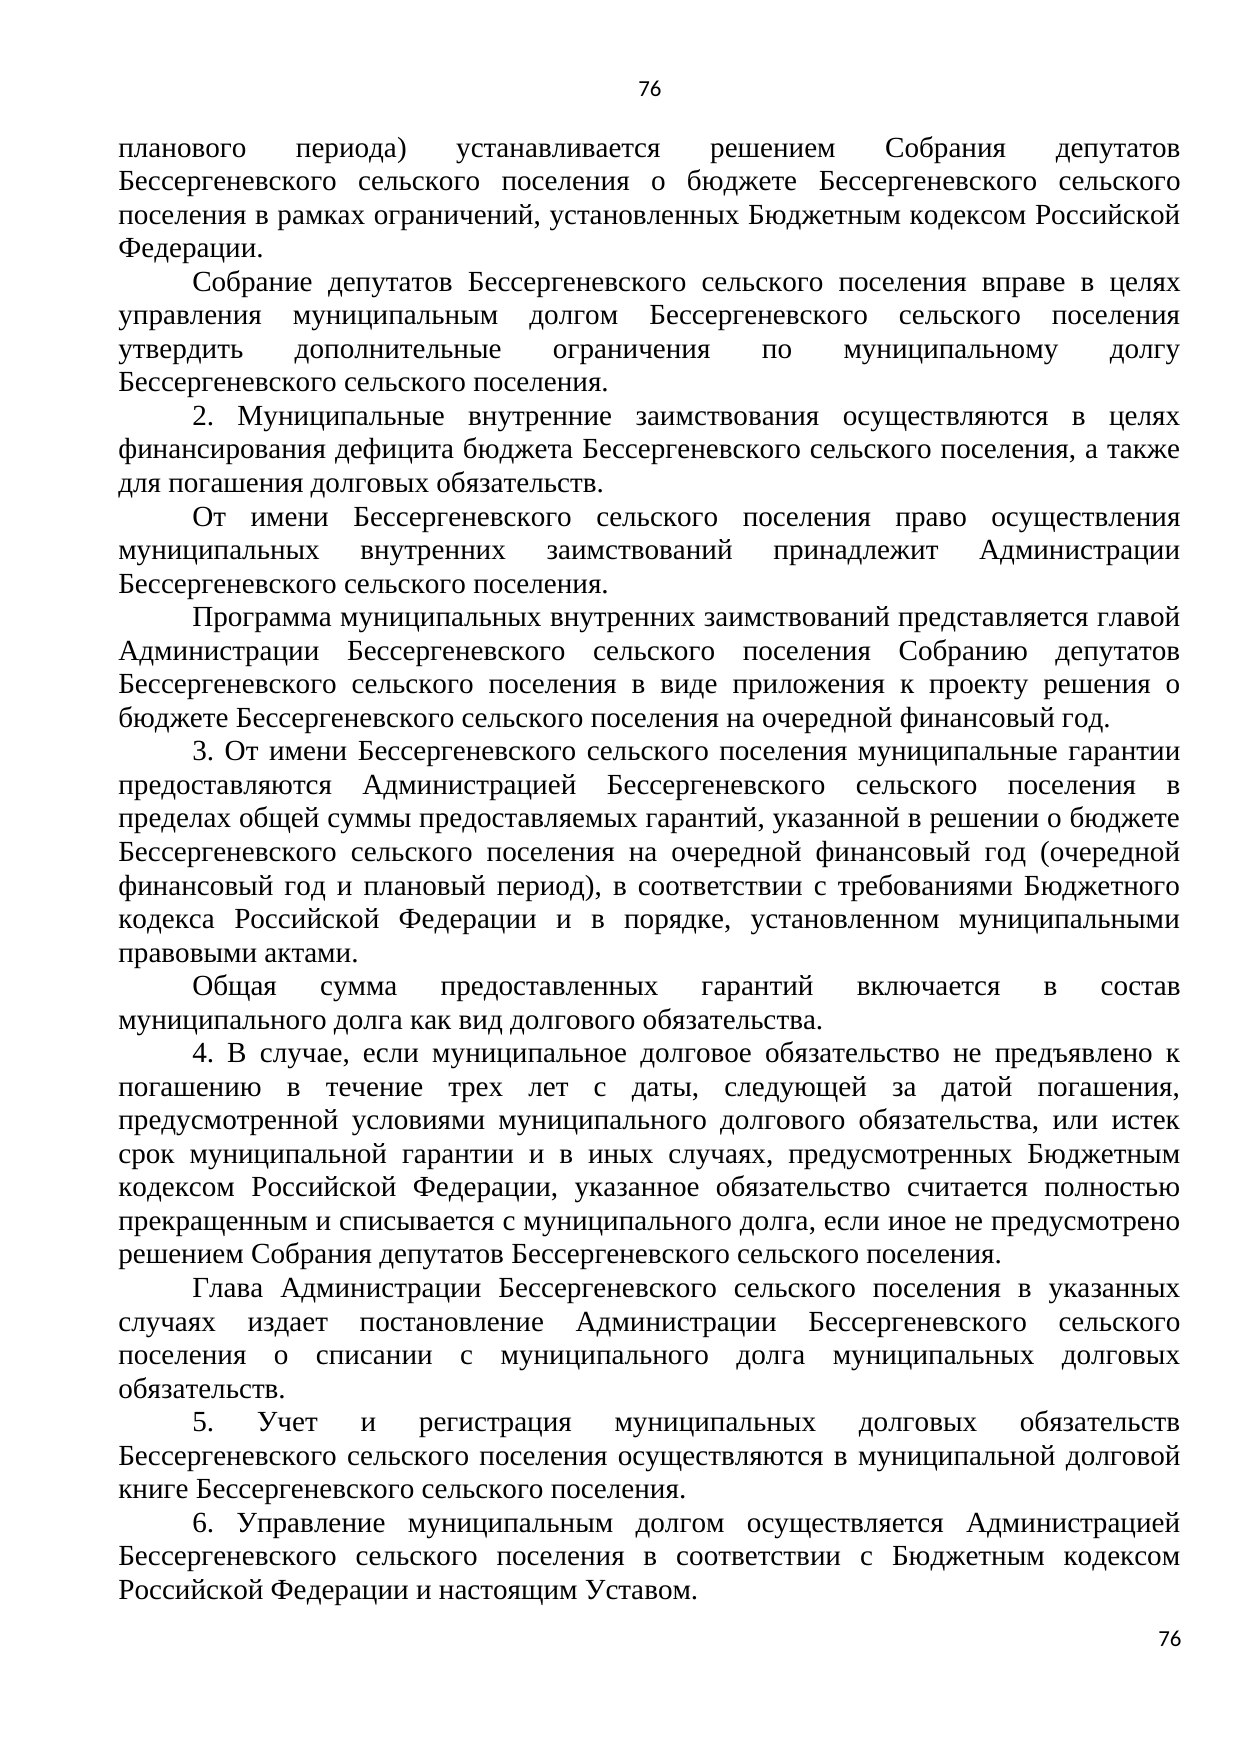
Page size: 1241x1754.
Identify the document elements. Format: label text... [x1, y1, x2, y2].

text Глава Администрации Бессергеневского сельского поселения в указанных случаях издает постановление Администрации Бессергеневского сельского поселения о списании с муниципального долга муниципальных долговых обязательств. [118, 1270, 1181, 1404]
text Программа муниципальных внутренних заимствований представляется главой Администрации Бессергеневского сельского поселения Собранию депутатов Бессергеневского сельского поселения в виде приложения к проекту решения о бюджете Бессергеневского сельского поселения на очередной финансовый год. [118, 599, 1181, 733]
text 5. Учет и регистрация муниципальных долговых обязательств Бессергеневского сельского поселения осуществляются в муниципальной долговой книге Бессергеневского сельского поселения. [118, 1404, 1181, 1505]
text 6. Управление муниципальным долгом осуществляется Администрацией Бессергеневского сельского поселения в соответствии с Бюджетным кодексом Российской Федерации и настоящим Уставом. [118, 1505, 1181, 1606]
text 3. От имени Бессергеневского сельского поселения муниципальные гарантии предоставляются Администрацией Бессергеневского сельского поселения в пределах общей суммы предоставляемых гарантий, указанной в решении о бюджете Бессергеневского сельского поселения на очередной финансовый год (очередной финансовый год и плановый период), в соответствии с требованиями Бюджетного кодекса Российской Федерации и в порядке, установленном муниципальными правовыми актами. [118, 733, 1181, 968]
text 2. Муниципальные внутренние заимствования осуществляются в целях финансирования дефицита бюджета Бессергеневского сельского поселения, а также для погашения долговых обязательств. [118, 398, 1181, 499]
text Общая сумма предоставленных гарантий включается в состав муниципального долга как вид долгового обязательства. [118, 968, 1181, 1035]
text Собрание депутатов Бессергеневского сельского поселения вправе в целях управления муниципальным долгом Бессергеневского сельского поселения утвердить дополнительные ограничения по муниципальному долгу Бессергеневского сельского поселения. [118, 264, 1181, 398]
text От имени Бессергеневского сельского поселения право осуществления муниципальных внутренних заимствований принадлежит Администрации Бессергеневского сельского поселения. [118, 499, 1181, 599]
text 4. В случае, если муниципальное долговое обязательство не предъявлено к погашению в течение трех лет с даты, следующей за датой погашения, предусмотренной условиями муниципального долгового обязательства, или истек срок муниципальной гарантии и в иных случаях, предусмотренных Бюджетным кодексом Российской Федерации, указанное обязательство считается полностью прекращенным и списывается с муниципального долга, если иное не предусмотрено решением Собрания депутатов Бессергеневского сельского поселения. [118, 1035, 1181, 1270]
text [118, 130, 1181, 264]
